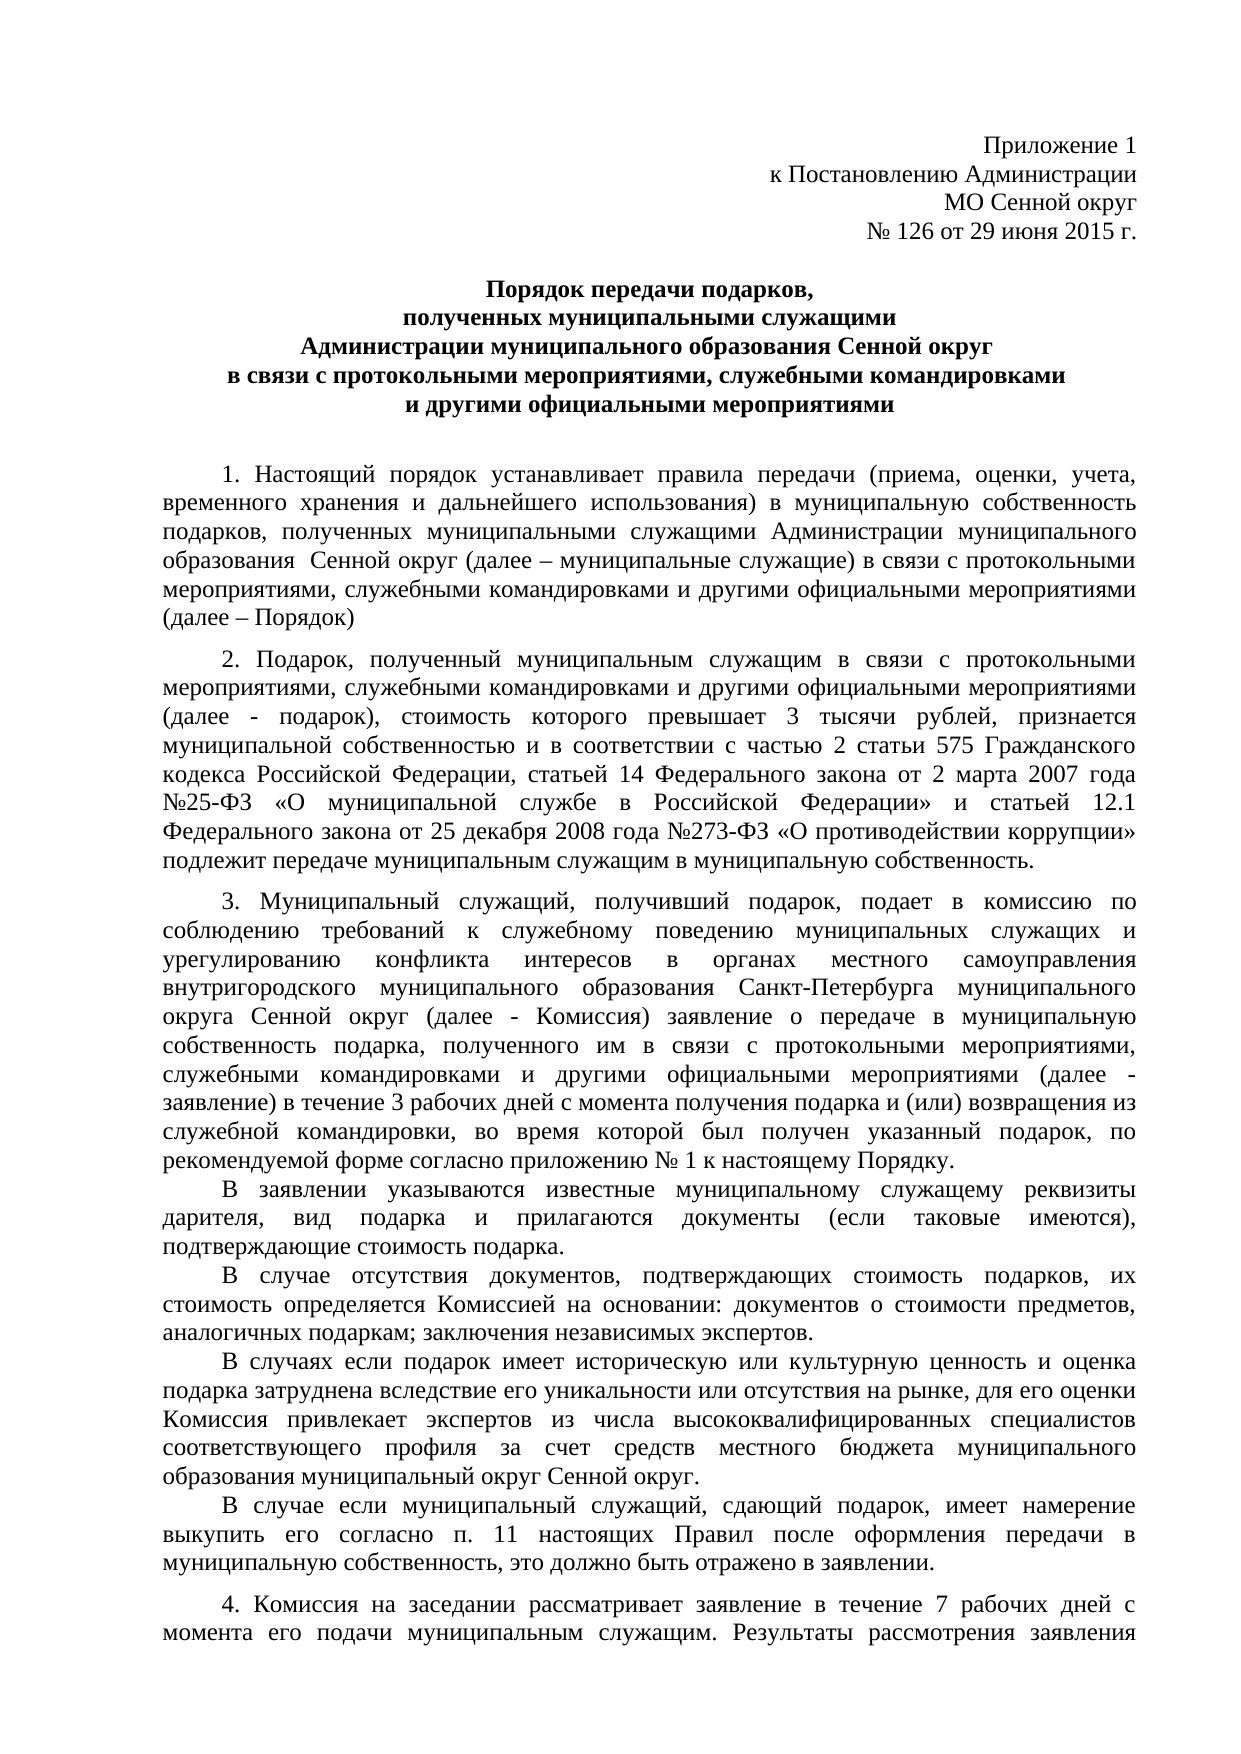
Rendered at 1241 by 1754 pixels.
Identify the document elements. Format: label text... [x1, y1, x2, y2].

title Администрации муниципального образования Сенной округ в связи с протокольными мероприятиями, служебными командировками и другими официальными мероприятиями [162, 331, 1137, 417]
text Приложение 1 [207, 130, 1137, 159]
text 2. Подарок, полученный муниципальным служащим в связи с протокольными мероприятиями, служебными командировками и другими официальными мероприятиями (далее - подарок), стоимость которого превышает 3 тысячи рублей, признается муниципальной собственностью и в соответствии с частью 2 статьи 575 Гражданского кодекса Российской Федерации, статьей 14 Федерального закона от 2 марта 2007 года №25-ФЗ «О муниципальной службе в Российской Федерации» и статьей 12.1 Федерального закона от 25 декабря 2008 года №273-ФЗ «О противодействии коррупции» подлежит передаче муниципальным служащим в муниципальную собственность. [162, 644, 1137, 874]
text В случае если муниципальный служащий, сдающий подарок, имеет намерение выкупить его согласно п. 11 настоящих Правил после оформления передачи в муниципальную собственность, это должно быть отражено в заявлении. [162, 1490, 1137, 1576]
text МО Сенной округ [207, 187, 1137, 216]
text 3. Муниципальный служащий, получивший подарок, подает в комиссию по соблюдению требований к служебному поведению муниципальных служащих и урегулированию конфликта интересов в органах местного самоуправления внутригородского муниципального образования Санкт-Петербурга муниципального округа Сенной округ (далее - Комиссия) заявление о передаче в муниципальную собственность подарка, полученного им в связи с протокольными мероприятиями, служебными командировками и другими официальными мероприятиями (далее - заявление) в течение 3 рабочих дней с момента получения подарка и (или) возвращения из служебной командировки, во время которой был получен указанный подарок, по рекомендуемой форме согласно приложению № 1 к настоящему Порядку. [162, 886, 1137, 1174]
text В случаях если подарок имеет историческую или культурную ценность и оценка подарка затруднена вследствие его уникальности или отсутствия на рынке, для его оценки Комиссия привлекает экспертов из числа высококвалифицированных специалистов соответствующего профиля за счет средств местного бюджета муниципального образования муниципальный округ Сенной округ. [162, 1346, 1137, 1490]
text 1. Настоящий порядок устанавливает правила передачи (приема, оценки, учета, временного хранения и дальнейшего использования) в муниципальную собственность подарков, полученных муниципальными служащими Администрации муниципального образования Сенной округ (далее – муниципальные служащие) в связи с протокольными мероприятиями, служебными командировками и другими официальными мероприятиями (далее – Порядок) [162, 459, 1137, 631]
title Порядок передачи подарков, [162, 274, 1137, 302]
text В заявлении указываются известные муниципальному служащему реквизиты дарителя, вид подарка и прилагаются документы (если таковые имеются), подтверждающие стоимость подарка. [162, 1174, 1137, 1260]
text к Постановлению Администрации [207, 159, 1137, 187]
text В случае отсутствия документов, подтверждающих стоимость подарков, их стоимость определяется Комиссией на основании: документов о стоимости предметов, аналогичных подаркам; заключения независимых экспертов. [162, 1260, 1137, 1346]
title полученных муниципальными служащими [162, 302, 1137, 331]
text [162, 1589, 1137, 1646]
text № 126 от 29 июня 2015 г. [207, 216, 1137, 245]
